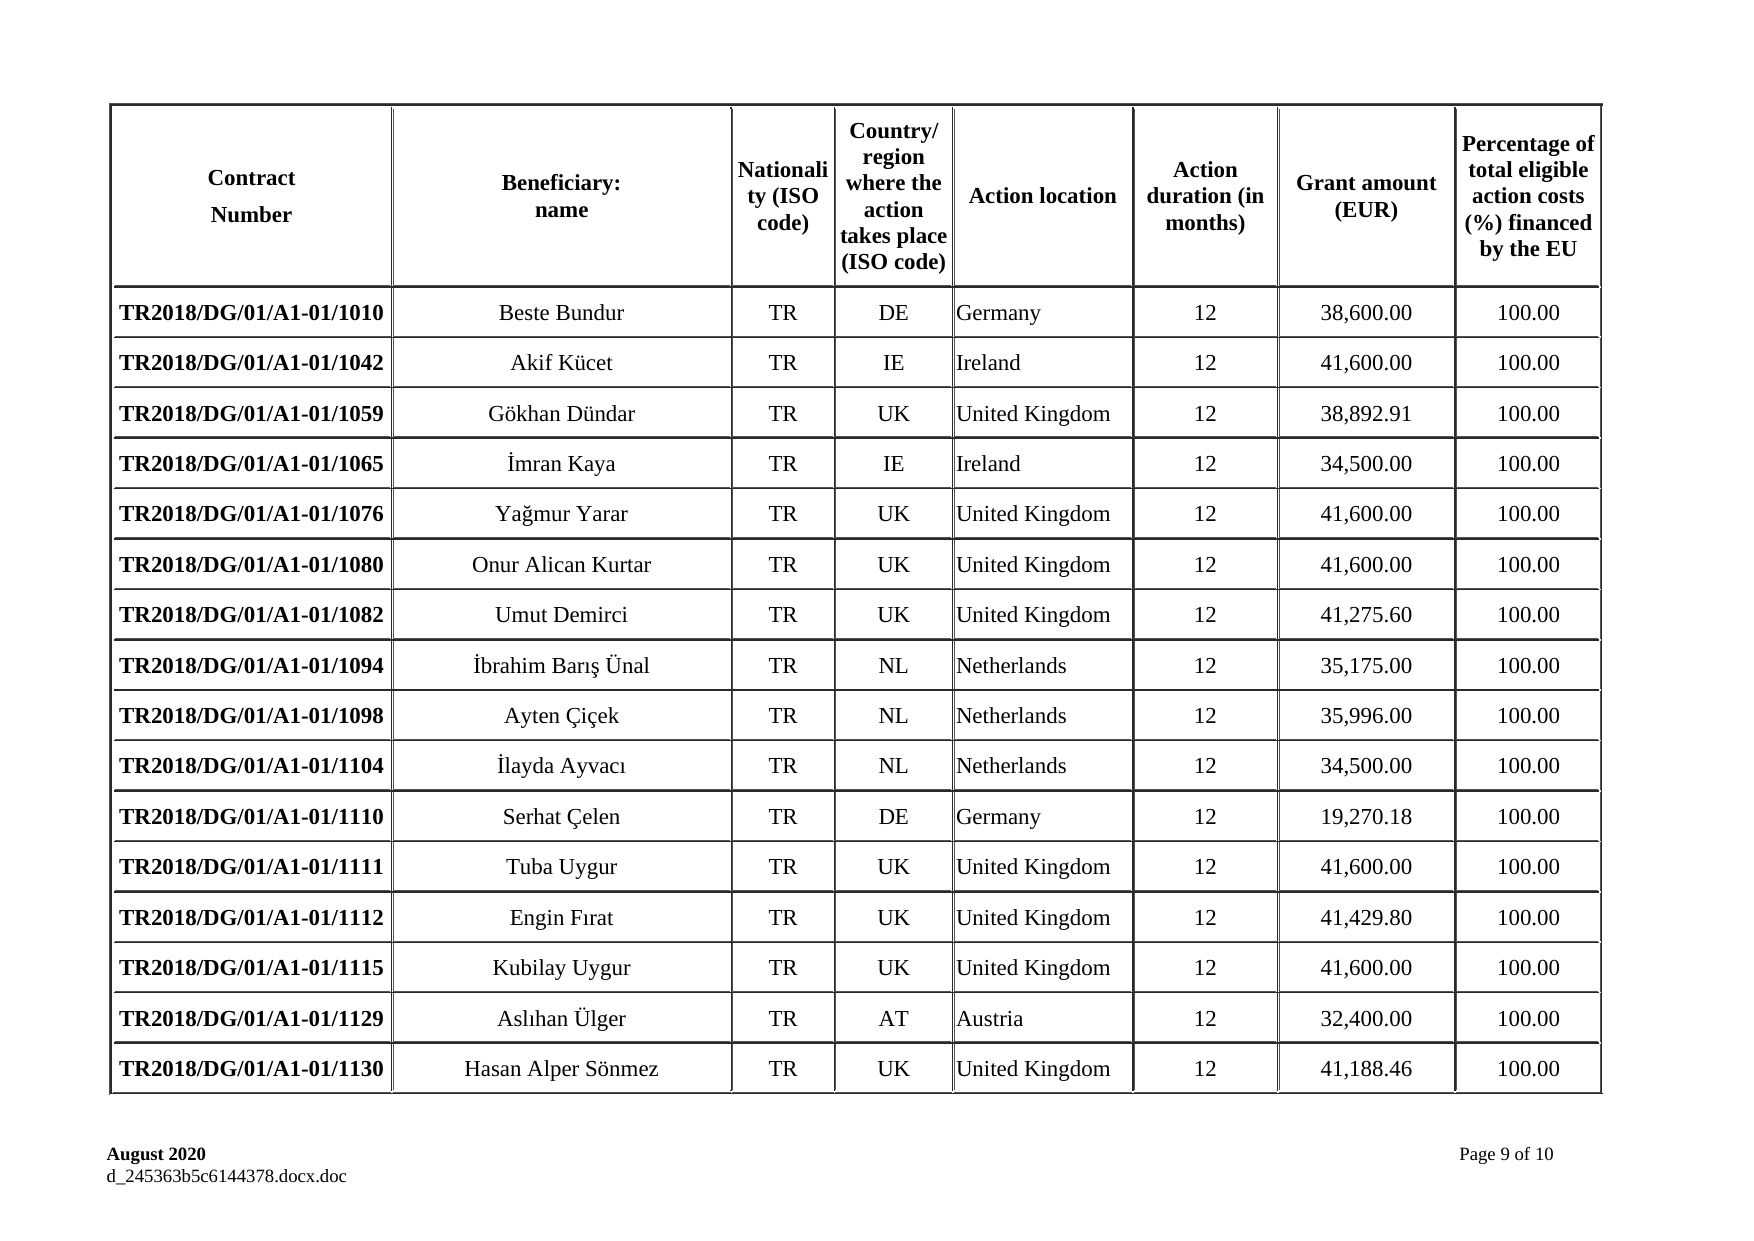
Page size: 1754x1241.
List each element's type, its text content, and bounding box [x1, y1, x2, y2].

table_cell IE [836, 339, 951, 386]
table_cell Netherlands [955, 642, 1131, 688]
table_cell 41,600.00 [1280, 843, 1453, 890]
table_cell UK [836, 894, 951, 941]
table_header Contract Number [113, 106, 392, 285]
table_cell 12 [1135, 389, 1276, 436]
table_cell 12 [1135, 742, 1276, 789]
table_cell 12 [1135, 289, 1276, 336]
table_cell 100.00 [1457, 739, 1601, 789]
table_cell TR2018/DG/01/A1-01/1115 [112, 941, 390, 991]
table_cell Aslıhan Ülger [394, 994, 730, 1041]
table_cell TR [733, 742, 833, 789]
table_cell United Kingdom [955, 541, 1131, 588]
table_cell Germany [955, 289, 1131, 336]
table_cell TR2018/DG/01/A1-01/1059 [112, 386, 390, 436]
table_cell 12 [1135, 591, 1276, 638]
table_cell TR2018/DG/01/A1-01/1111 [112, 840, 390, 890]
table_cell 100.00 [1457, 336, 1601, 386]
table_cell 100.00 [1457, 941, 1601, 991]
table_cell Ayten Çiçek [394, 692, 730, 739]
table_cell 12 [1135, 692, 1276, 739]
table_header Grant amount (EUR) [1278, 106, 1455, 285]
table_cell 12 [1133, 1045, 1278, 1092]
table_cell İlayda Ayvacı [394, 742, 730, 789]
table_cell TR2018/DG/01/A1-01/1042 [112, 336, 390, 386]
table_cell TR [733, 389, 833, 436]
table_cell Hasan Alper Sönmez [392, 1045, 731, 1092]
table_cell 38,600.00 [1280, 289, 1453, 336]
table_cell 100.00 [1457, 487, 1601, 537]
table_cell Netherlands [955, 742, 1131, 789]
table_cell 100.00 [1457, 789, 1601, 840]
table_cell 12 [1135, 994, 1276, 1041]
table_cell NL [836, 642, 951, 688]
table_cell DE [836, 289, 951, 336]
table_cell UK [836, 591, 951, 638]
table_cell Engin Fırat [394, 894, 730, 941]
table_header Nationality (ISO code) [731, 106, 834, 285]
table_cell 100.00 [1457, 991, 1601, 1041]
table_cell 41,600.00 [1280, 490, 1453, 537]
table_cell United Kingdom [955, 894, 1131, 941]
table_cell United Kingdom [955, 843, 1131, 890]
table_cell 100.00 [1457, 285, 1601, 336]
table_cell 100.00 [1457, 890, 1601, 941]
table_cell UK [836, 490, 951, 537]
table_cell TR2018/DG/01/A1-01/1065 [112, 436, 390, 487]
table_cell 12 [1135, 490, 1276, 537]
table_cell TR2018/DG/01/A1-01/1112 [112, 890, 390, 941]
table_header Country/region where the action takes place (ISO code) [835, 106, 953, 285]
table_cell TR [733, 642, 833, 688]
table_cell TR2018/DG/01/A1-01/1098 [112, 689, 390, 739]
table_cell TR [733, 692, 833, 739]
table_cell 38,892.91 [1280, 389, 1453, 436]
table_cell UK [836, 843, 951, 890]
table_cell 34,500.00 [1280, 742, 1453, 789]
table_cell 100.00 [1457, 689, 1601, 739]
table_cell Ireland [955, 440, 1131, 487]
table_cell DE [836, 793, 951, 840]
table_cell TR [733, 843, 833, 890]
table_cell 100.00 [1457, 436, 1601, 487]
table_cell United Kingdom [955, 591, 1131, 638]
table_cell Serhat Çelen [394, 793, 730, 840]
table_cell UK [836, 389, 951, 436]
table_cell İbrahim Barış Ünal [394, 642, 730, 688]
table_cell AT [836, 994, 951, 1041]
table_cell United Kingdom [955, 490, 1131, 537]
table_cell 32,400.00 [1280, 994, 1453, 1041]
table_cell UK [835, 1045, 953, 1092]
table_cell Kubilay Uygur [394, 944, 730, 991]
table_cell Yağmur Yarar [394, 490, 730, 537]
table_cell TR2018/DG/01/A1-01/1076 [112, 487, 390, 537]
table_cell 100.00 [1457, 638, 1601, 688]
table_cell TR2018/DG/01/A1-01/1094 [112, 638, 390, 688]
table_header Action location [953, 106, 1133, 285]
table_cell 12 [1135, 541, 1276, 588]
table_cell TR [733, 339, 833, 386]
table_cell 41,275.60 [1280, 591, 1453, 638]
table_cell 100.00 [1457, 537, 1601, 588]
table_cell Ireland [955, 339, 1131, 386]
table_cell 12 [1135, 894, 1276, 941]
table_cell Onur Alican Kurtar [394, 541, 730, 588]
table_cell TR [733, 591, 833, 638]
table_cell TR [731, 1045, 834, 1092]
table_cell IE [836, 440, 951, 487]
table_cell TR [733, 541, 833, 588]
table_cell Gökhan Dündar [394, 389, 730, 436]
table_cell TR2018/DG/01/A1-01/1082 [112, 588, 390, 638]
table_cell 12 [1135, 843, 1276, 890]
table_cell United Kingdom [955, 944, 1131, 991]
table_cell Umut Demirci [394, 591, 730, 638]
table_cell TR2018/DG/01/A1-01/1130 [112, 1041, 392, 1092]
table_header Percentage of total eligible action costs (%) financed by the EU [1456, 107, 1600, 285]
table_cell TR2018/DG/01/A1-01/1010 [112, 285, 390, 336]
table_cell TR [733, 289, 833, 336]
table_cell Tuba Uygur [394, 843, 730, 890]
table_cell Beste Bundur [394, 289, 730, 336]
table_cell UK [836, 944, 951, 991]
table_cell TR [733, 894, 833, 941]
table_cell 35,996.00 [1280, 692, 1453, 739]
table_cell NL [836, 692, 951, 739]
table_cell 19,270.18 [1280, 793, 1453, 840]
table_cell 35,175.00 [1280, 642, 1453, 688]
table_cell UK [836, 541, 951, 588]
table_header Beneficiary: name [392, 107, 730, 285]
table_cell TR [733, 944, 833, 991]
table_cell TR2018/DG/01/A1-01/1129 [112, 991, 390, 1041]
table_cell Austria [955, 994, 1131, 1041]
table_cell 41,600.00 [1280, 339, 1453, 386]
table_cell Akif Kücet [394, 339, 730, 386]
table_cell İmran Kaya [394, 440, 730, 487]
table_cell TR2018/DG/01/A1-01/1080 [112, 537, 390, 588]
table_cell 12 [1135, 642, 1276, 688]
table_cell NL [836, 742, 951, 789]
table_cell Netherlands [955, 692, 1131, 739]
table_cell Germany [955, 793, 1131, 840]
table_cell 100.00 [1457, 840, 1601, 890]
table_header Action duration (in months) [1134, 106, 1278, 285]
table_cell TR2018/DG/01/A1-01/1110 [112, 789, 390, 840]
table_cell 34,500.00 [1280, 440, 1453, 487]
table_cell 12 [1135, 339, 1276, 386]
table_cell TR [733, 490, 833, 537]
table_cell 12 [1135, 944, 1276, 991]
table_cell 41,600.00 [1280, 944, 1453, 991]
table_cell TR [733, 793, 833, 840]
table_cell United Kingdom [953, 1045, 1133, 1092]
table_cell 100.00 [1457, 588, 1601, 638]
table_cell TR [733, 440, 833, 487]
table_cell 41,429.80 [1280, 894, 1453, 941]
table_cell TR2018/DG/01/A1-01/1104 [112, 739, 390, 789]
table_cell 41,600.00 [1280, 541, 1453, 588]
table_cell 12 [1135, 793, 1276, 840]
table_cell United Kingdom [955, 389, 1131, 436]
table_cell 12 [1135, 440, 1276, 487]
table_cell TR [733, 994, 833, 1041]
table_cell 100.00 [1455, 1041, 1601, 1092]
table_cell 41,188.46 [1278, 1045, 1455, 1092]
table_cell 100.00 [1457, 386, 1601, 436]
